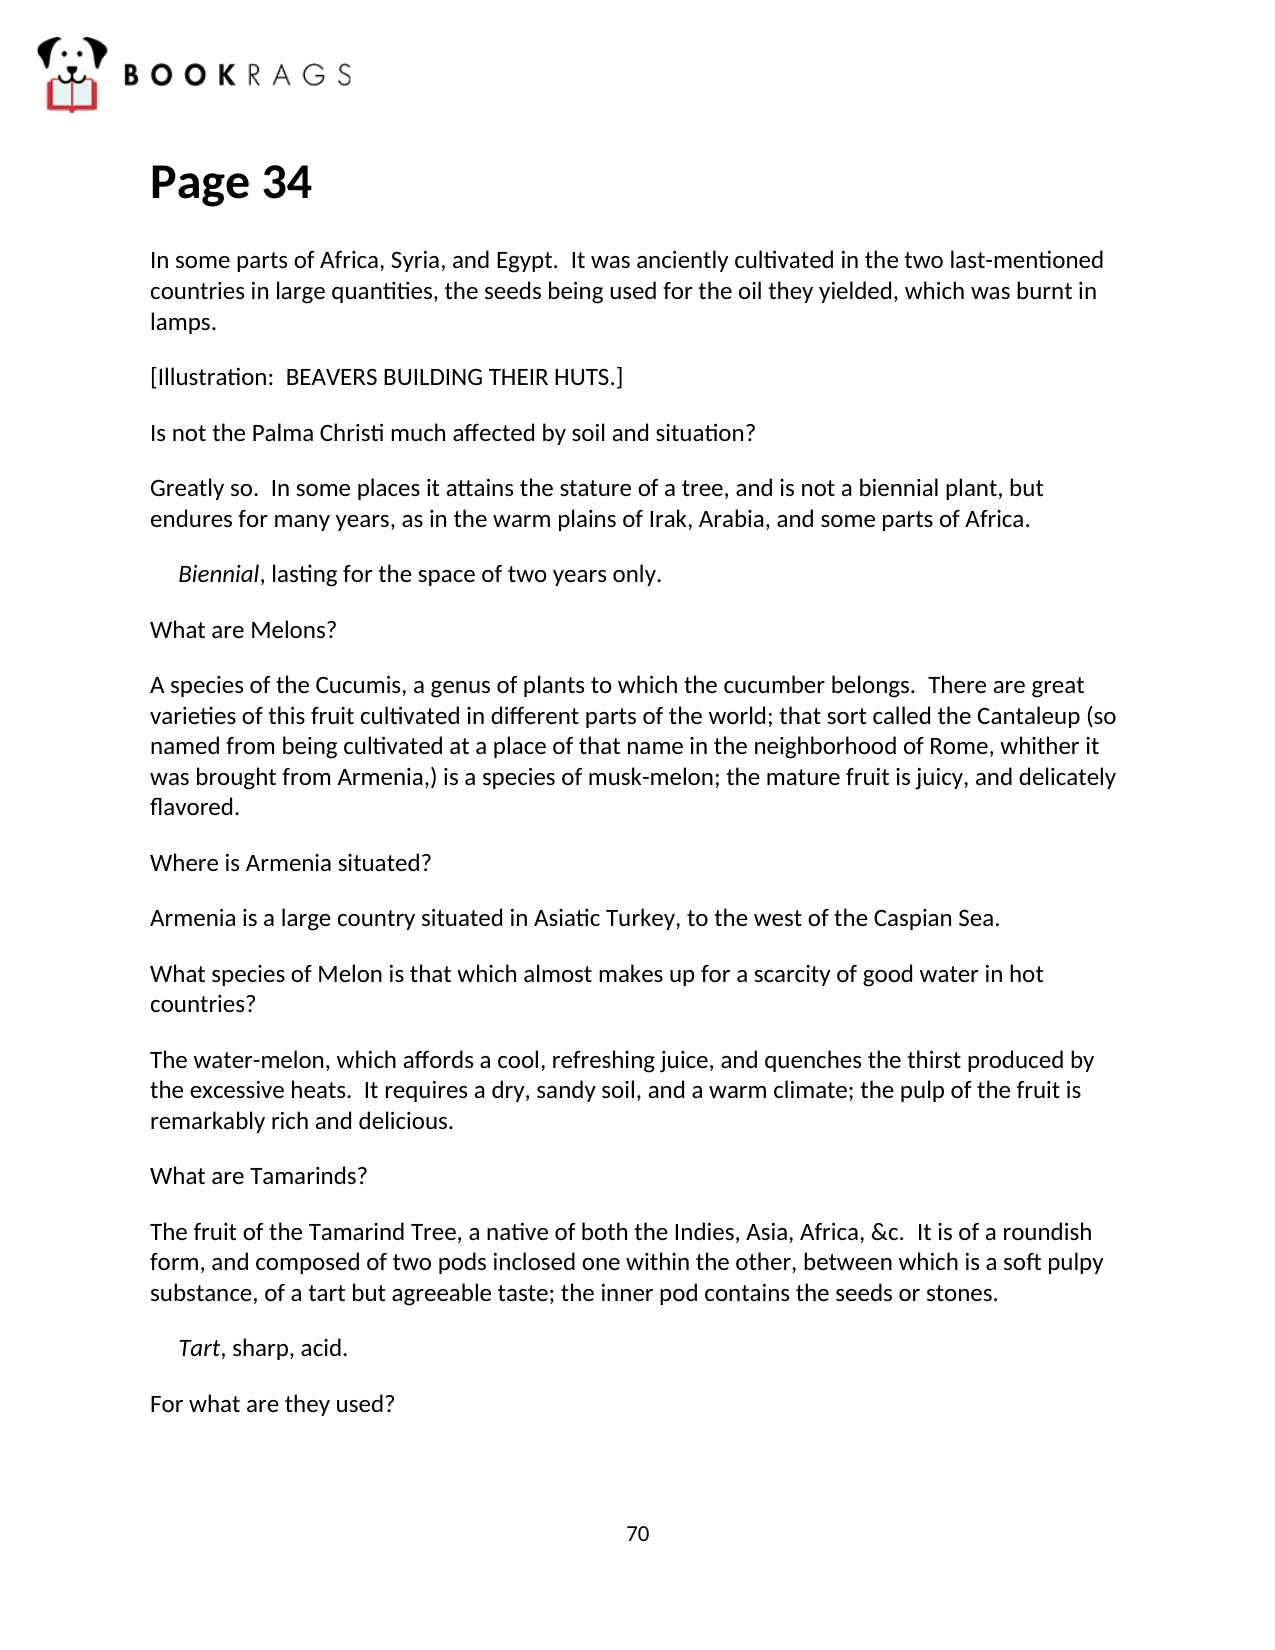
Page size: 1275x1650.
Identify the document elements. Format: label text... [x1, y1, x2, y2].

picture [37, 37, 351, 113]
text What are Tamarinds? [150, 1161, 1125, 1191]
text The water-melon, which affords a cool, refreshing juice, and quenches the thirst produced by the excessive heats. It requires a dry, sandy soil, and a warm climate; the pulp of the fruit is remarkably rich and delicious. [150, 1044, 1125, 1136]
text The fruit of the Tamarind Tree, a native of both the Indies, Asia, Africa, &c. It is of a roundish form, and composed of two pods inclosed one within the other, between which is a soft pulpy substance, of a tart but agreeable taste; the inner pod contains the seeds or stones. [150, 1216, 1125, 1308]
text A species of the Cucumis, a genus of plants to which the cucumber belongs. There are great varieties of this fruit cultivated in different parts of the world; that sort called the Cantaleup (so named from being cultivated at a place of that name in the neighborhood of Rome, whither it was brought from Armenia,) is a species of musk-melon; the mature fruit is juicy, and delicately flavored. [150, 669, 1125, 822]
text For what are they used? [150, 1388, 1125, 1419]
text Where is Armenia situated? [150, 847, 1125, 877]
text Page 34 [150, 150, 1125, 211]
text [Illustration: BEAVERS BUILDING THEIR HUTS.] [150, 361, 1125, 392]
text Is not the Palma Christi much affected by soil and situation? [150, 417, 1125, 447]
text What are Melons? [150, 614, 1125, 644]
text In some parts of Africa, Syria, and Egypt. It was anciently cultivated in the two last-mentioned countries in large quantities, the seeds being used for the oil they yielded, which was burnt in lamps. [150, 244, 1125, 336]
text Biennial, lasting for the space of two years only. [150, 558, 1125, 589]
text Armenia is a large country situated in Asiatic Turkey, to the west of the Caspian Sea. [150, 902, 1125, 933]
text Tart, sharp, acid. [150, 1333, 1125, 1363]
text Greatly so. In some places it attains the stature of a tree, and is not a biennial plant, but endures for many years, as in the warm plains of Irak, Arabia, and some parts of Africa. [150, 472, 1125, 533]
text What species of Melon is that which almost makes up for a scarcity of good water in hot countries? [150, 958, 1125, 1019]
